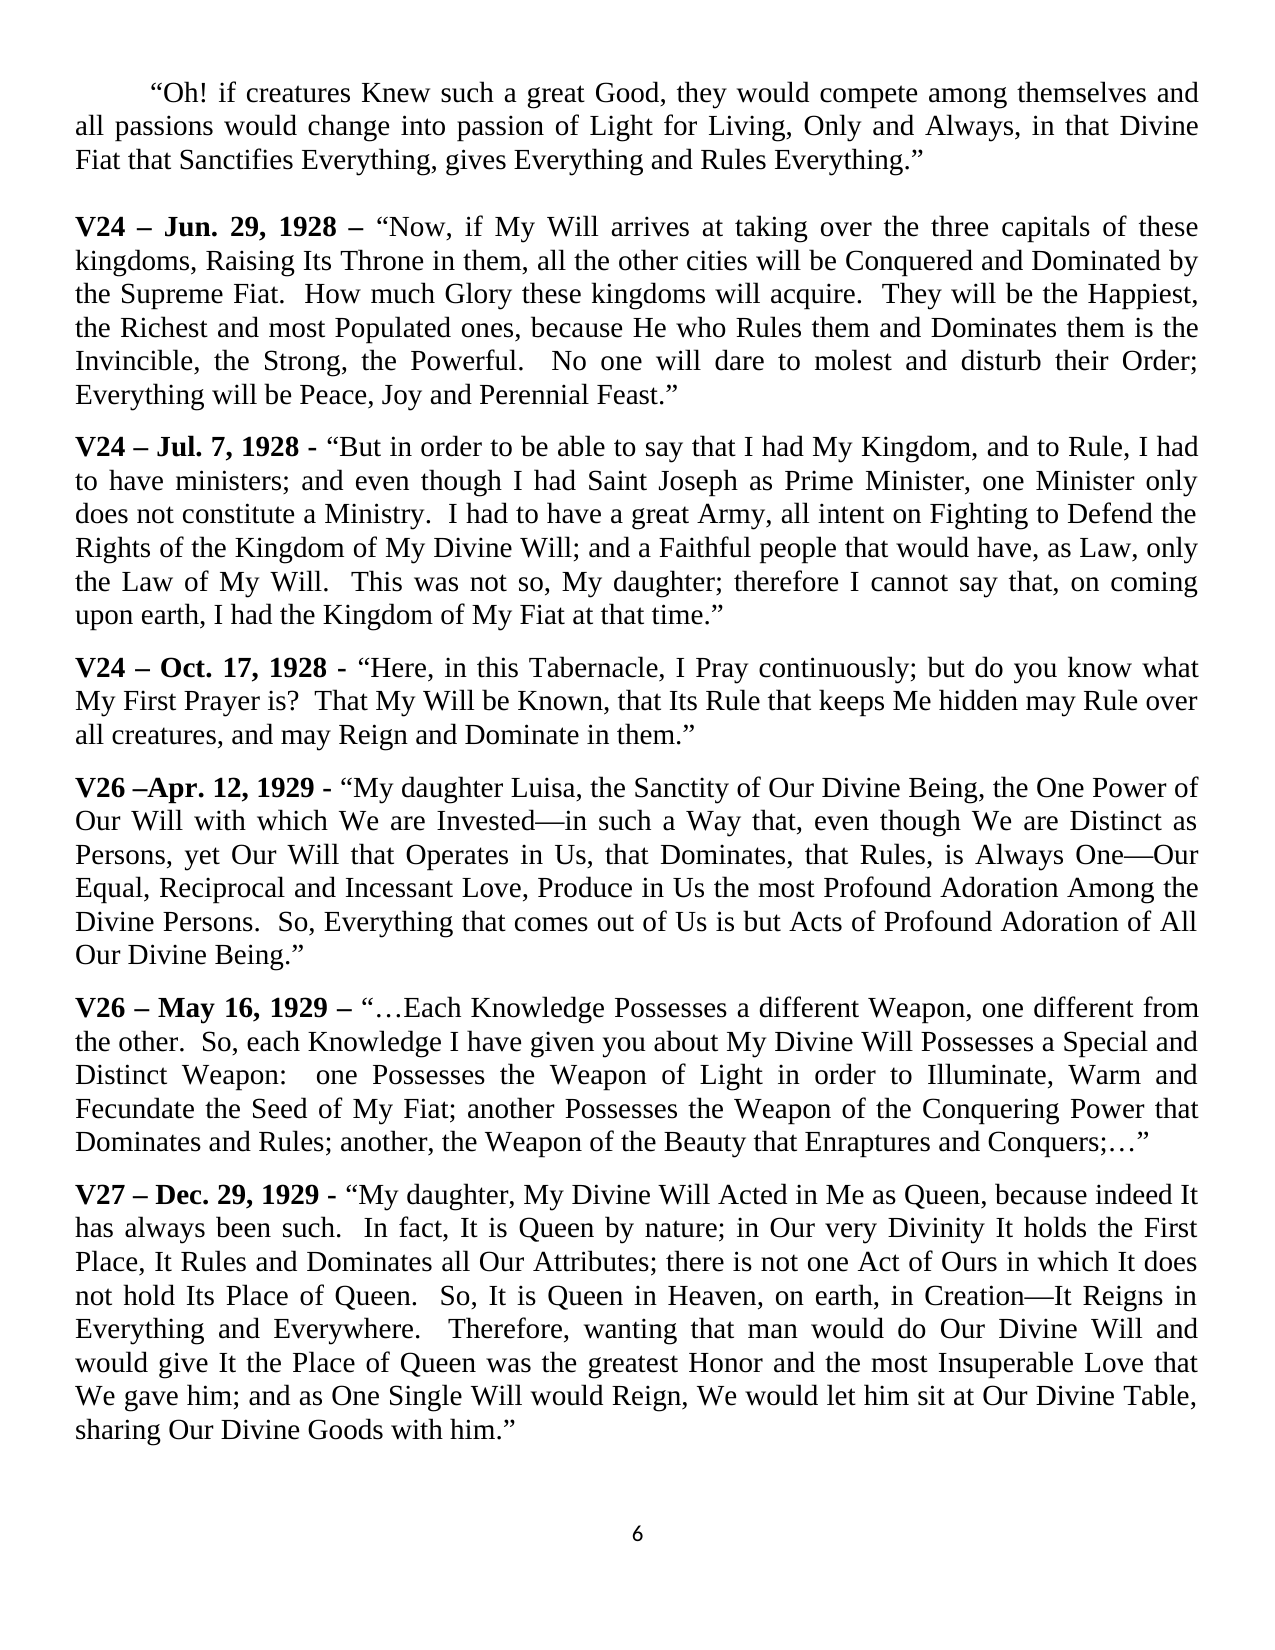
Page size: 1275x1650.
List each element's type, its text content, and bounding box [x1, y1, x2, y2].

text V27 – Dec. 29, 1929 - “My daughter, My Divine Will Acted in Me as Queen, because indeed It has always been such. In fact, It is Queen by nature; in Our very Divinity It holds the First Place, It Rules and Dominates all Our Attributes; there is not one Act of Ours in which It does not hold Its Place of Queen. So, It is Queen in Heaven, on earth, in Creation—It Reigns in Everything and Everywhere. Therefore, wanting that man would do Our Divine Will and would give It the Place of Queen was the greatest Honor and the most Insuperable Love that We gave him; and as One Single Will would Reign, We would let him sit at Our Divine Table, sharing Our Divine Goods with him.” [75, 1177, 1200, 1445]
text V24 – Jun. 29, 1928 – “Now, if My Will arrives at taking over the three capitals of these kingdoms, Raising Its Throne in them, all the other cities will be Conquered and Dominated by the Supreme Fiat. How much Glory these kingdoms will acquire. They will be the Happiest, the Richest and most Populated ones, because He who Rules them and Dominates them is the Invincible, the Strong, the Powerful. No one will dare to molest and disturb their Order; Everything will be Peace, Joy and Perennial Feast.” [75, 209, 1200, 410]
text V24 – Oct. 17, 1928 - “Here, in this Tabernacle, I Pray continuously; but do you know what My First Prayer is? That My Will be Known, that Its Rule that keeps Me hidden may Rule over all creatures, and may Reign and Dominate in them.” [75, 650, 1200, 751]
text V26 –Apr. 12, 1929 - “My daughter Luisa, the Sanctity of Our Divine Being, the One Power of Our Will with which We are Invested—in such a Way that, even though We are Distinct as Persons, yet Our Will that Operates in Us, that Dominates, that Rules, is Always One—Our Equal, Reciprocal and Incessant Love, Produce in Us the most Profound Adoration Among the Divine Persons. So, Everything that comes out of Us is but Acts of Profound Adoration of All Our Divine Being.” [75, 770, 1200, 971]
text “Oh! if creatures Knew such a great Good, they would compete among themselves and all passions would change into passion of Light for Living, Only and Always, in that Divine Fiat that Sanctifies Everything, gives Everything and Rules Everything.” [75, 75, 1200, 176]
text V24 – Jul. 7, 1928 - “But in order to be able to say that I had My Kingdom, and to Rule, I had to have ministers; and even though I had Saint Joseph as Prime Minister, one Minister only does not constitute a Ministry. I had to have a great Army, all intent on Fighting to Defend the Rights of the Kingdom of My Divine Will; and a Faithful people that would have, as Law, only the Law of My Will. This was not so, My daughter; therefore I cannot say that, on coming upon earth, I had the Kingdom of My Fiat at that time.” [75, 429, 1200, 631]
text V26 – May 16, 1929 – “…Each Knowledge Possesses a different Weapon, one different from the other. So, each Knowledge I have given you about My Divine Will Possesses a Special and Distinct Weapon: one Possesses the Weapon of Light in order to Illuminate, Warm and Fecundate the Seed of My Fiat; another Possesses the Weapon of the Conquering Power that Dominates and Rules; another, the Weapon of the Beauty that Enraptures and Conquers;…” [75, 990, 1200, 1158]
